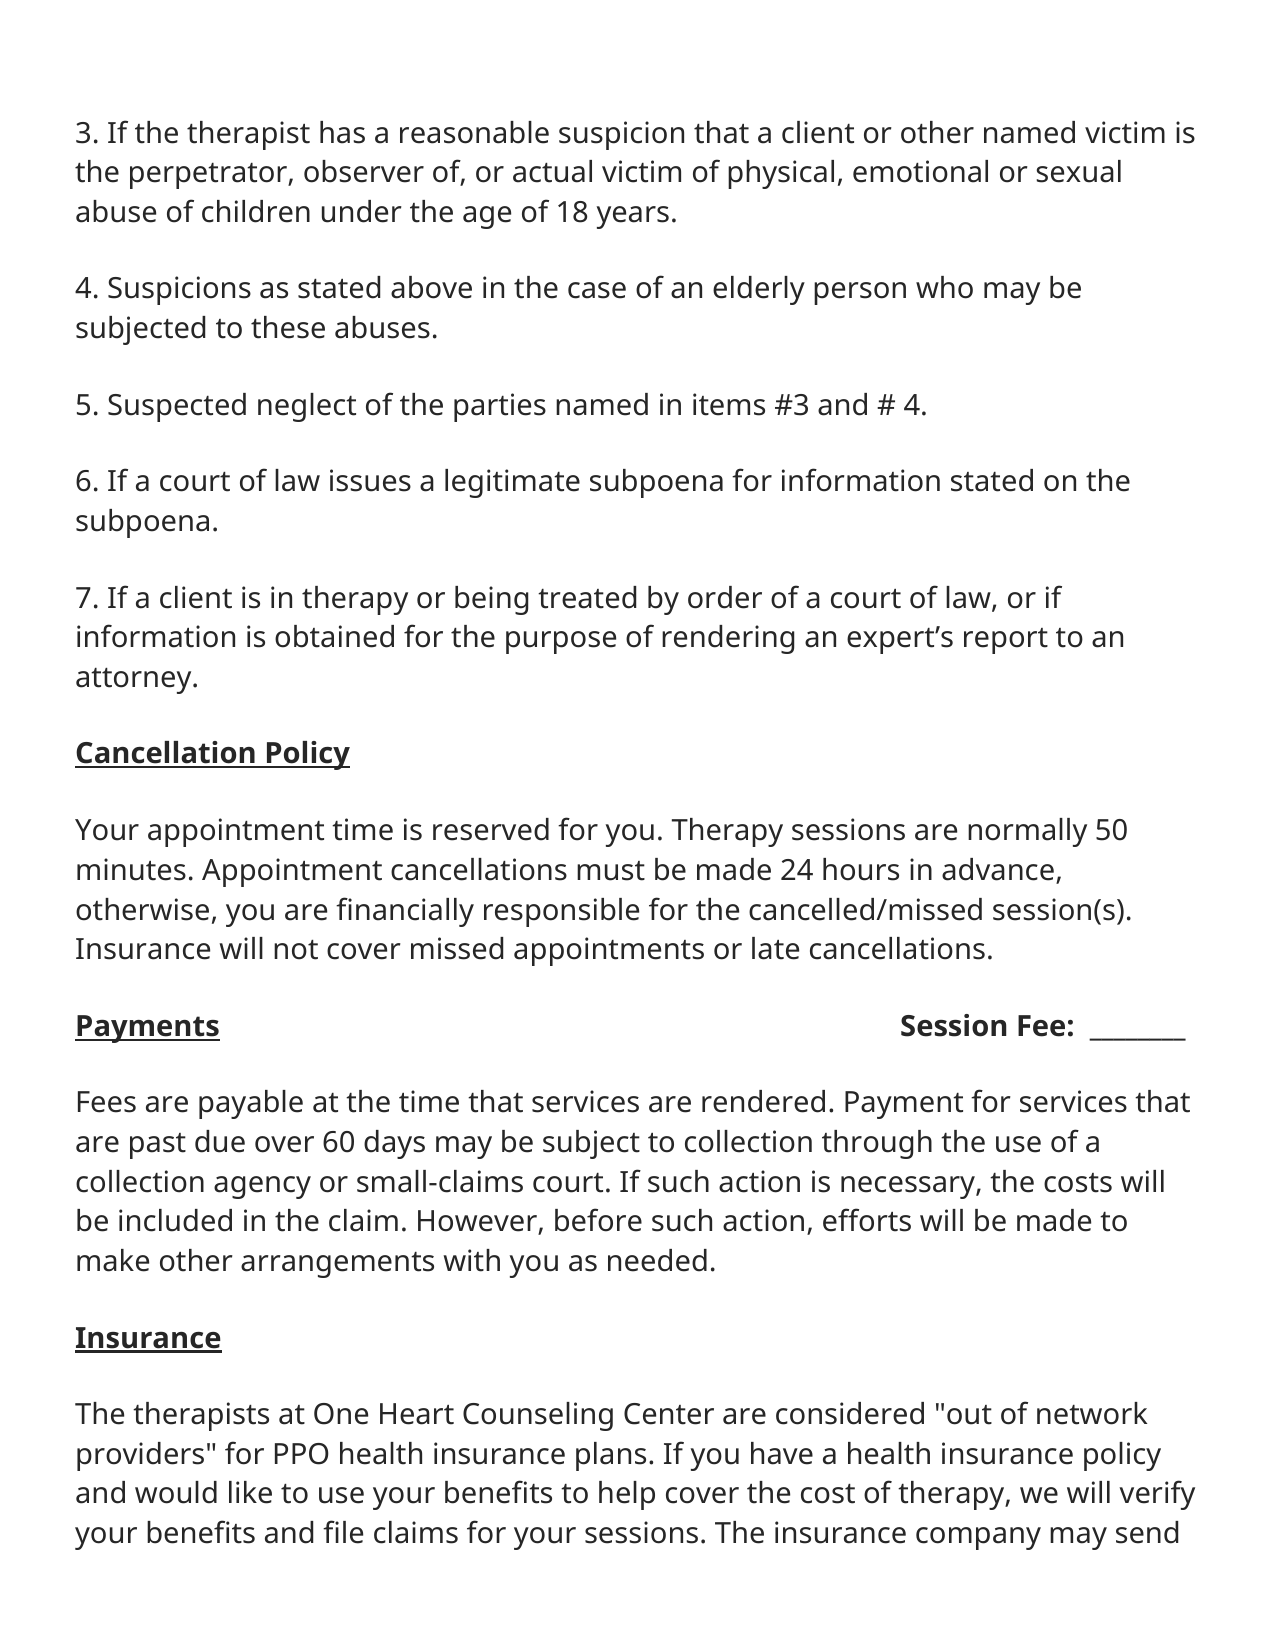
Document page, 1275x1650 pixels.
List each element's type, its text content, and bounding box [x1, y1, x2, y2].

text 3. If the therapist has a reasonable suspicion that a client or other named victim is the perpetrator, observer of, or actual victim of physical, emotional or sexual abuse of children under the age of 18 years. [75, 112, 1200, 231]
text Insurance [75, 1317, 1200, 1357]
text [75, 1393, 1200, 1552]
text Your appointment time is reserved for you. Therapy sessions are normally 50 minutes. Appointment cancellations must be made 24 hours in advance, otherwise, you are financially responsible for the cancelled/missed session(s). Insurance will not cover missed appointments or late cancellations. [75, 809, 1200, 968]
text Payments Session Fee: ________ [75, 1005, 1200, 1045]
text Cancellation Policy [75, 733, 1200, 772]
text 4. Suspicions as stated above in the case of an elderly person who may be subjected to these abuses. [75, 268, 1200, 347]
text 6. If a court of law issues a legitimate subpoena for information stated on the subpoena. [75, 461, 1200, 540]
text 7. If a client is in therapy or being treated by order of a court of law, or if information is obtained for the purpose of rendering an expert’s report to an attorney. [75, 577, 1200, 696]
text Fees are payable at the time that services are rendered. Payment for services that are past due over 60 days may be subject to collection through the use of a collection agency or small-claims court. If such action is necessary, the costs will be included in the claim. However, before such action, efforts will be made to make other arrangements with you as needed. [75, 1082, 1200, 1280]
text 5. Suspected neglect of the parties named in items #3 and # 4. [75, 384, 1200, 424]
